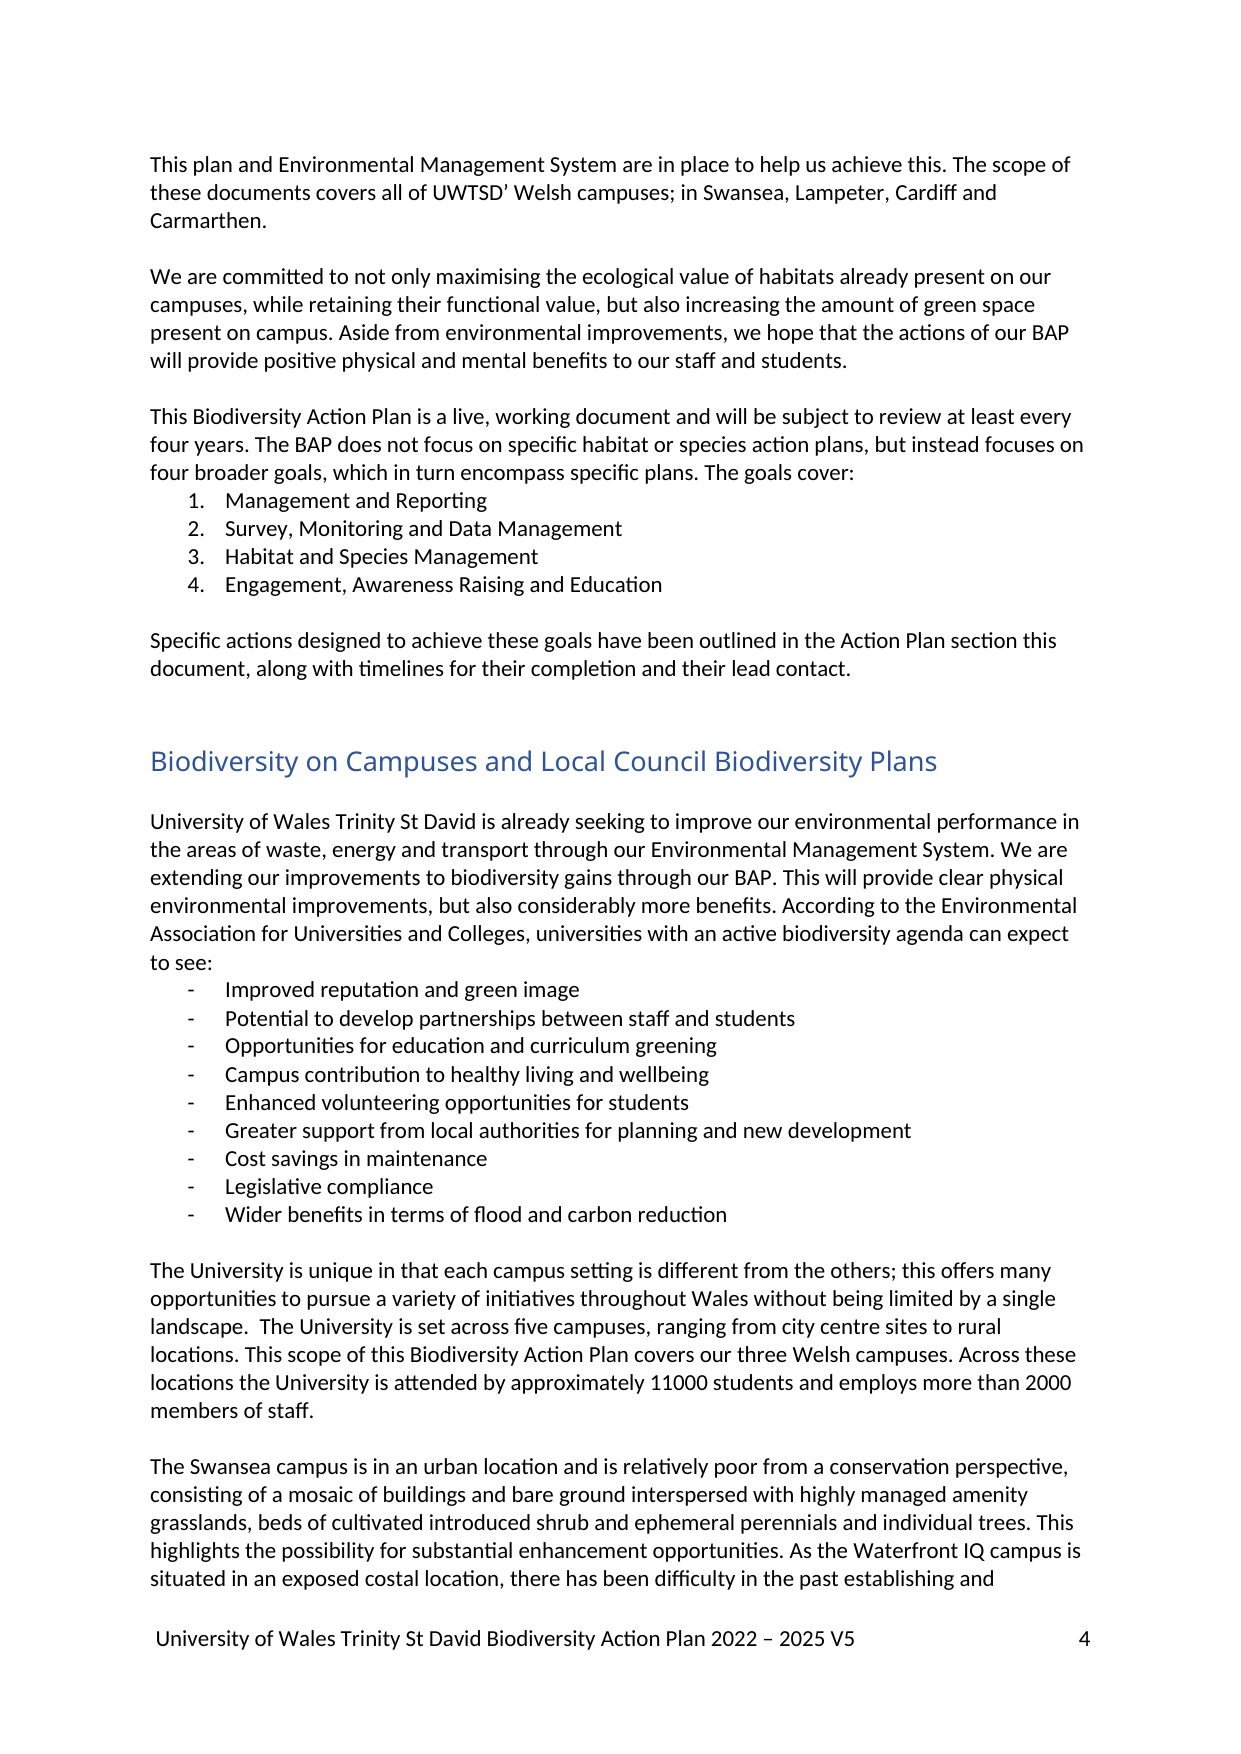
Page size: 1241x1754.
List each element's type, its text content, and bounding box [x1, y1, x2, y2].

list Campus contribution to healthy living and wellbeing [187, 1060, 1090, 1088]
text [150, 1452, 1090, 1592]
list Engagement, Awareness Raising and Education [187, 570, 1090, 598]
list Wider benefits in terms of flood and carbon reduction [187, 1200, 1090, 1228]
list Survey, Monitoring and Data Management [187, 514, 1090, 542]
list Opportunities for education and curriculum greening [187, 1032, 1090, 1060]
list Enhanced volunteering opportunities for students [187, 1088, 1090, 1116]
text University of Wales Trinity St David is already seeking to improve our environmental performance in the areas of waste, energy and transport through our Environmental Management System. We are extending our improvements to biodiversity gains through our BAP. This will provide clear physical environmental improvements, but also considerably more benefits. According to the Environmental Association for Universities and Colleges, universities with an active biodiversity agenda can expect to see: [150, 807, 1090, 976]
text We are committed to not only maximising the ecological value of habitats already present on our campuses, while retaining their functional value, but also increasing the amount of green space present on campus. Aside from environmental improvements, we hope that the actions of our BAP will provide positive physical and mental benefits to our staff and students. [150, 262, 1090, 374]
text The University is unique in that each campus setting is different from the others; this offers many opportunities to pursue a variety of initiatives throughout Wales without being limited by a single landscape. The University is set across five campuses, ranging from city centre sites to rural locations. This scope of this Biodiversity Action Plan covers our three Welsh campuses. Across these locations the University is attended by approximately 11000 students and employs more than 2000 members of staff. [150, 1256, 1090, 1424]
list Improved reputation and green image [187, 976, 1090, 1004]
list Cost savings in maintenance [187, 1144, 1090, 1172]
list Legislative compliance [187, 1172, 1090, 1200]
list Habitat and Species Management [187, 542, 1090, 570]
text Specific actions designed to achieve these goals have been outlined in the Action Plan section this document, along with timelines for their completion and their lead contact. [150, 626, 1090, 682]
list Greater support from local authorities for planning and new development [187, 1116, 1090, 1144]
list Potential to develop partnerships between staff and students [187, 1004, 1090, 1032]
list Management and Reporting [187, 486, 1090, 514]
text This plan and Environmental Management System are in place to help us achieve this. The scope of these documents covers all of UWTSD’ Welsh campuses; in Swansea, Lampeter, Cardiff and Carmarthen. [150, 150, 1090, 234]
subtitle Biodiversity on Campuses and Local Council Biodiversity Plans [150, 743, 1090, 779]
text This Biodiversity Action Plan is a live, working document and will be subject to review at least every four years. The BAP does not focus on specific habitat or species action plans, but instead focuses on four broader goals, which in turn encompass specific plans. The goals cover: [150, 402, 1090, 486]
